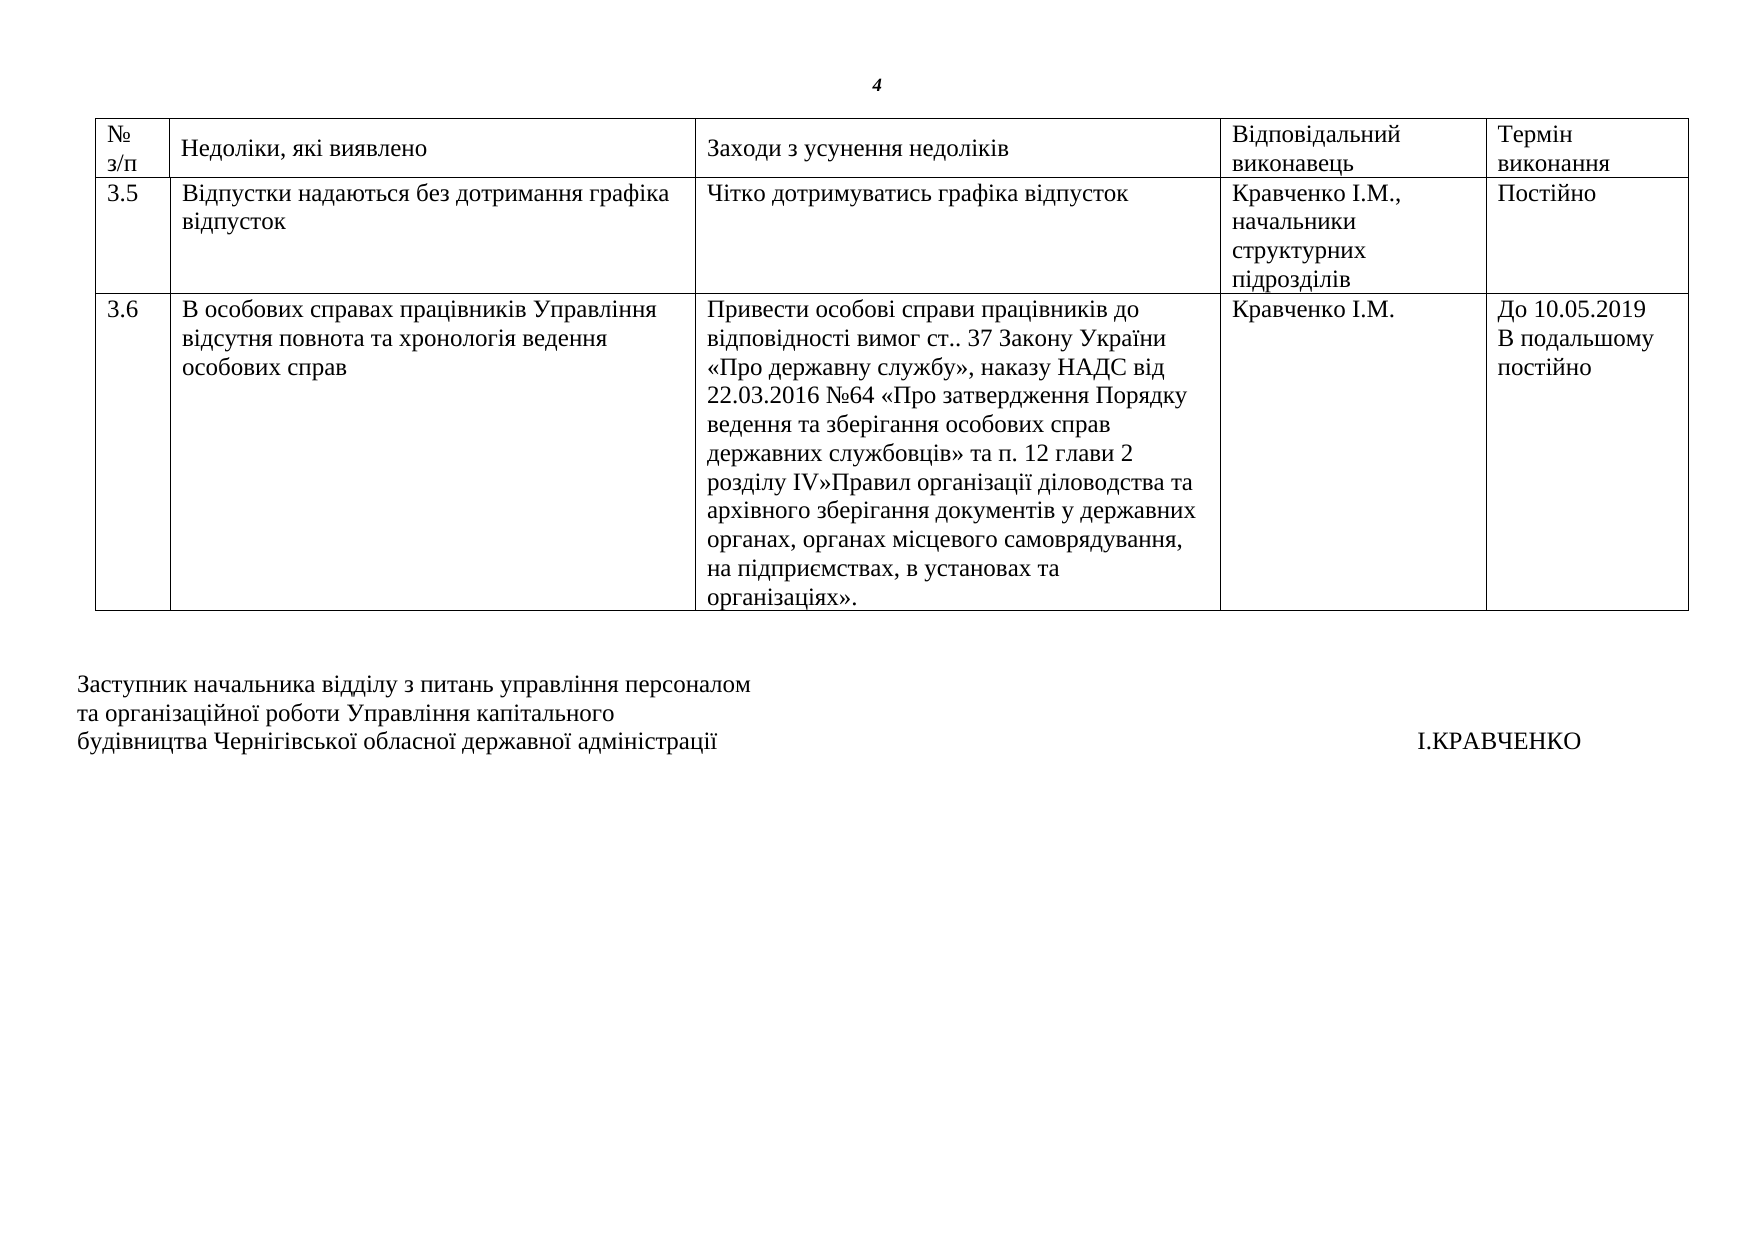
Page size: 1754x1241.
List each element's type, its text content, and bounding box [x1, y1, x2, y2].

table_cell До 10.05.2019 В подальшому постійно [1487, 294, 1688, 610]
table_cell Чітко дотримуватись графіка відпусток [696, 178, 1220, 293]
table_cell Кравченко І.М., начальники структурних підрозділів [1221, 178, 1486, 293]
table_cell В особових справах працівників Управління відсутня повнота та хронологія ведення особових справ [171, 294, 695, 610]
table_header Відповідальний виконавець [1221, 119, 1486, 177]
text та організаційної роботи Управління капітального [77, 698, 1677, 726]
table_cell Кравченко І.М. [1221, 294, 1486, 610]
table_header Недоліки, які виявлено [170, 119, 695, 177]
text будівництва Чернігівської обласної державної адміністрації І.КРАВЧЕНКО [77, 726, 1677, 755]
table_header № з/п [96, 119, 169, 177]
table_cell Постійно [1487, 178, 1688, 293]
table_cell Привести особові справи працівників до відповідності вимог ст.. 37 Закону України «Про державну службу», наказу НАДС від 22.03.2016 №64 «Про затвердження Порядку ведення та зберігання особових справ державних службовців» та п. 12 глави 2 розділу IV»Правил організації діловодства та архівного зберігання документів у державних органах, органах місцевого самоврядування, на підприємствах, в установах та організаціях». [696, 294, 1220, 610]
table_header Заходи з усунення недоліків [696, 119, 1220, 177]
table_header Термін виконання [1487, 119, 1688, 177]
text Заступник начальника відділу з питань управління персоналом [77, 669, 1677, 698]
table_cell 3.5 [96, 178, 170, 293]
table_cell Відпустки надаються без дотримання графіка відпусток [171, 178, 695, 293]
table_cell 3.6 [96, 294, 170, 610]
